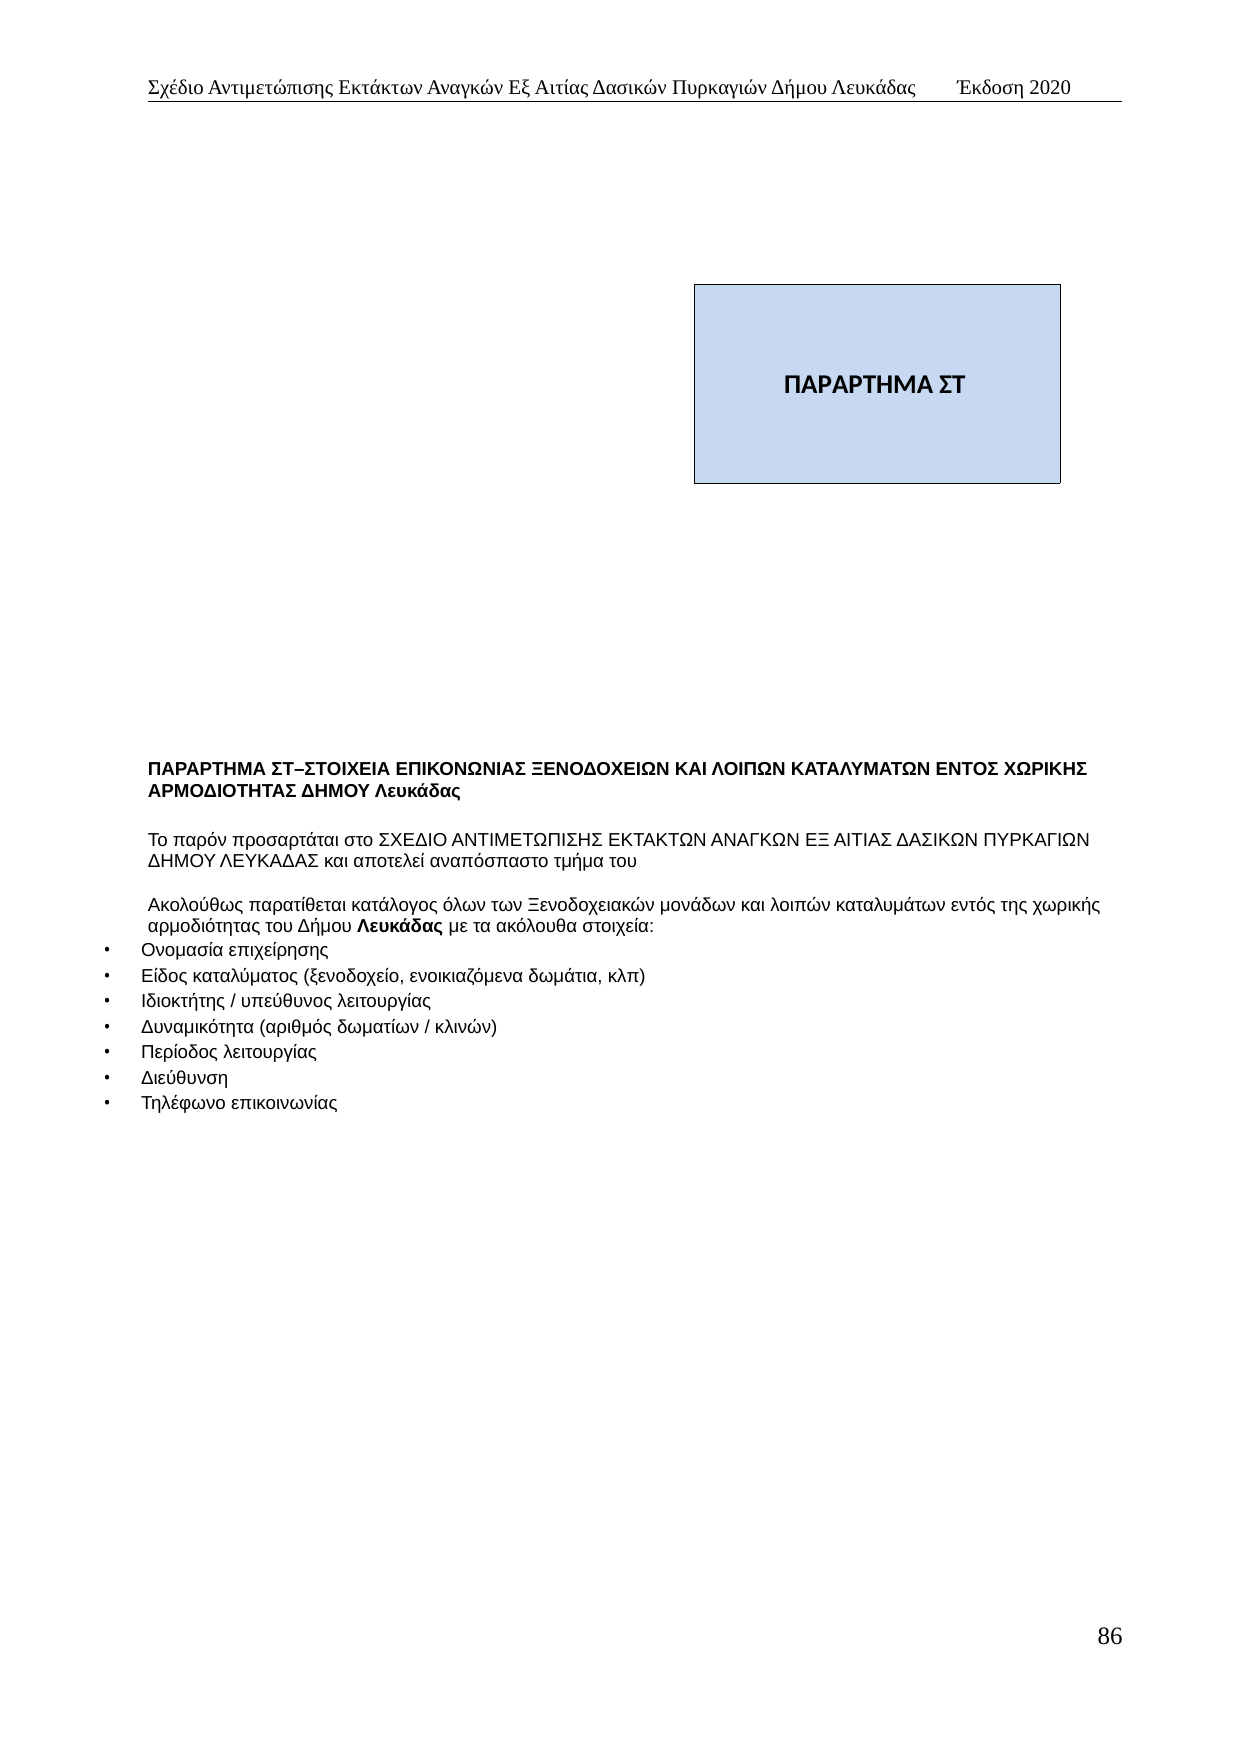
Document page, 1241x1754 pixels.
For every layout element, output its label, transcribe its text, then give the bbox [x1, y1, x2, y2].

list Τηλέφωνο επικοινωνίας [103, 1090, 1117, 1115]
text Ακολούθως παρατίθεται κατάλογος όλων των Ξενοδοχειακών μονάδων και λοιπών καταλυμάτων εντός της χωρικής αρμοδιότητας του Δήμου Λευκάδας με τα ακόλουθα στοιχεία: [148, 893, 1122, 937]
list Ονομασία επιχείρησης [103, 937, 1117, 962]
list Δυναμικότητα (αριθμός δωματίων / κλινών) [103, 1013, 1117, 1039]
text Το παρόν προσαρτάται στο ΣΧΕΔΙΟ ΑΝΤΙΜΕΤΩΠΙΣΗΣ ΕΚΤΑΚΤΩΝ ΑΝΑΓΚΩΝ ΕΞ ΑΙΤΙΑΣ ΔΑΣΙΚΩΝ ΠΥΡΚΑΓΙΩΝ ΔΗΜΟΥ ΛΕΥΚΑΔΑΣ και αποτελεί αναπόσπαστο τμήμα του [148, 829, 1122, 872]
list Περίοδος λειτουργίας [103, 1039, 1117, 1064]
list Είδος καταλύματος (ξενοδοχείο, ενοικιαζόμενα δωμάτια, κλπ) [103, 962, 1117, 988]
subtitle ΠΑΡΑΡΤΗΜΑ ΣΤ–ΣΤΟΙΧΕΙΑ ΕΠΙΚΟΝΩΝΙΑΣ ΞΕΝΟΔΟΧΕΙΩΝ ΚΑΙ ΛΟΙΠΩΝ ΚΑΤΑΛΥΜΑΤΩΝ ΕΝΤΟΣ ΧΩΡΙΚΗΣ ΑΡΜΟΔΙΟΤΗΤΑΣ ΔΗΜΟΥ Λευκάδας [148, 758, 1122, 801]
list Διεύθυνση [103, 1064, 1117, 1090]
list Ιδιοκτήτης / υπεύθυνος λειτουργίας [103, 988, 1117, 1013]
